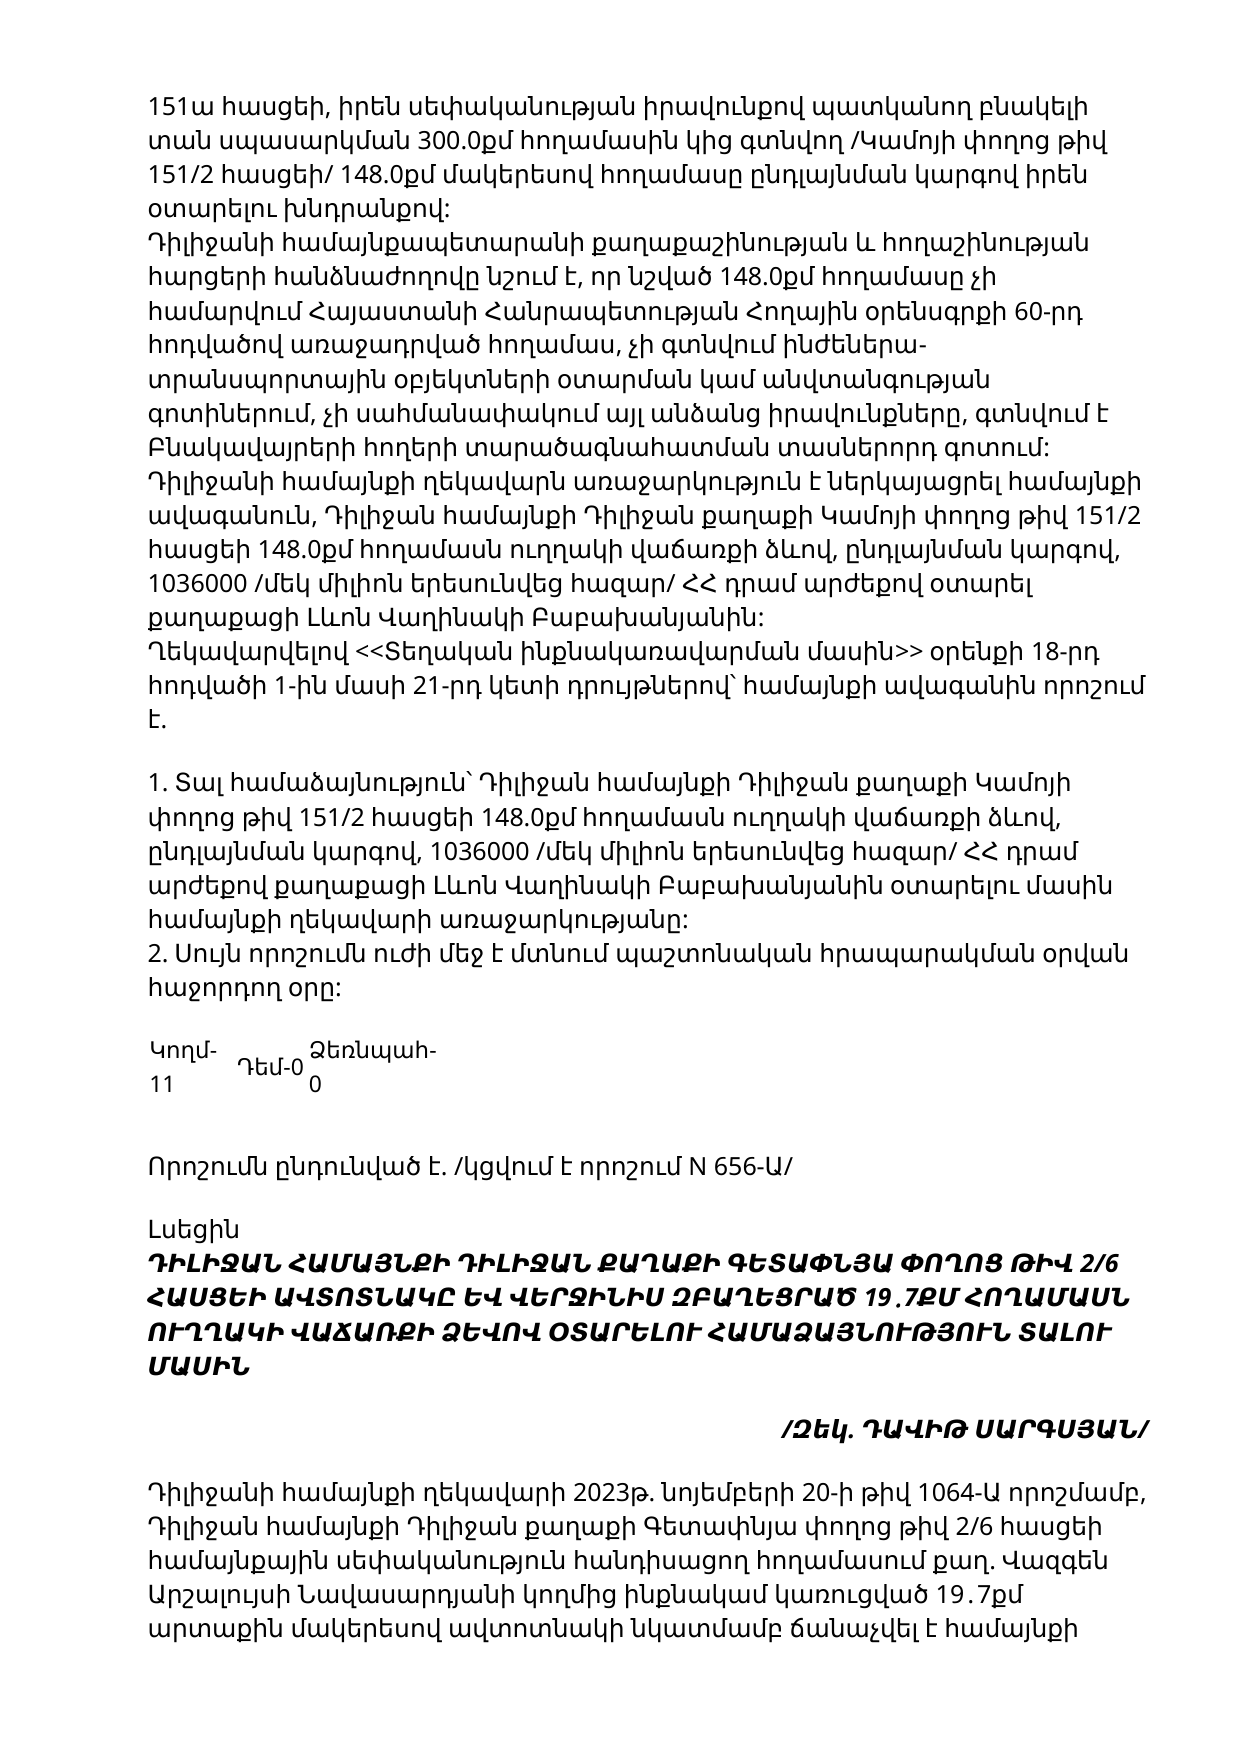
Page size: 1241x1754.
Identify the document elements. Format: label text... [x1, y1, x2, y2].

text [147, 1475, 1151, 1645]
text Որոշումն ընդունված է. /կցվում է որոշում N 656-Ա/ [147, 1149, 1151, 1183]
text /Զեկ. ԴԱՎԻԹ ՍԱՐԳՍՅԱՆ/ [147, 1411, 1151, 1446]
text 1. Տալ համաձայնություն՝ Դիլիջան համայնքի Դիլիջան քաղաքի Կամոյի փողոց թիվ 151/2 հասցեի 148.0քմ հողամասն ուղղակի վաճառքի ձևով, ընդլայնման կարգով, 1036000 /մեկ միլիոն երեսունվեց հազար/ ՀՀ դրամ արժեքով քաղաքացի Լևոն Վաղինակի Բաբախանյանին օտարելու մասին համայնքի ղեկավարի առաջարկությանը: 2. Սույն որոշումն ուժի մեջ է մտնում պաշտոնական հրապարակման օրվան հաջորդող օրը: [147, 765, 1151, 1003]
table_header Ձեռնպահ-0 [307, 1033, 440, 1119]
table_header Կողմ-11 [148, 1033, 235, 1119]
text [147, 89, 1151, 736]
text Լսեցին ԴԻԼԻՋԱՆ ՀԱՄԱՅՆՔԻ ԴԻԼԻՋԱՆ ՔԱՂԱՔԻ ԳԵՏԱՓՆՅԱ ՓՈՂՈՑ ԹԻՎ 2/6 ՀԱՍՑԵԻ ԱՎՏՈՏՆԱԿԸ ԵՎ ՎԵՐՋԻՆԻՍ ԶԲԱՂԵՑՐԱԾ 19․7ՔՄ ՀՈՂԱՄԱՍՆ ՈՒՂՂԱԿԻ ՎԱՃԱՌՔԻ ՁԵՎՈՎ ՕՏԱՐԵԼՈՒ ՀԱՄԱՁԱՅՆՈՒԹՅՈՒՆ ՏԱԼՈՒ ՄԱՍԻՆ [147, 1212, 1151, 1382]
table_header Դեմ-0 [235, 1033, 307, 1119]
